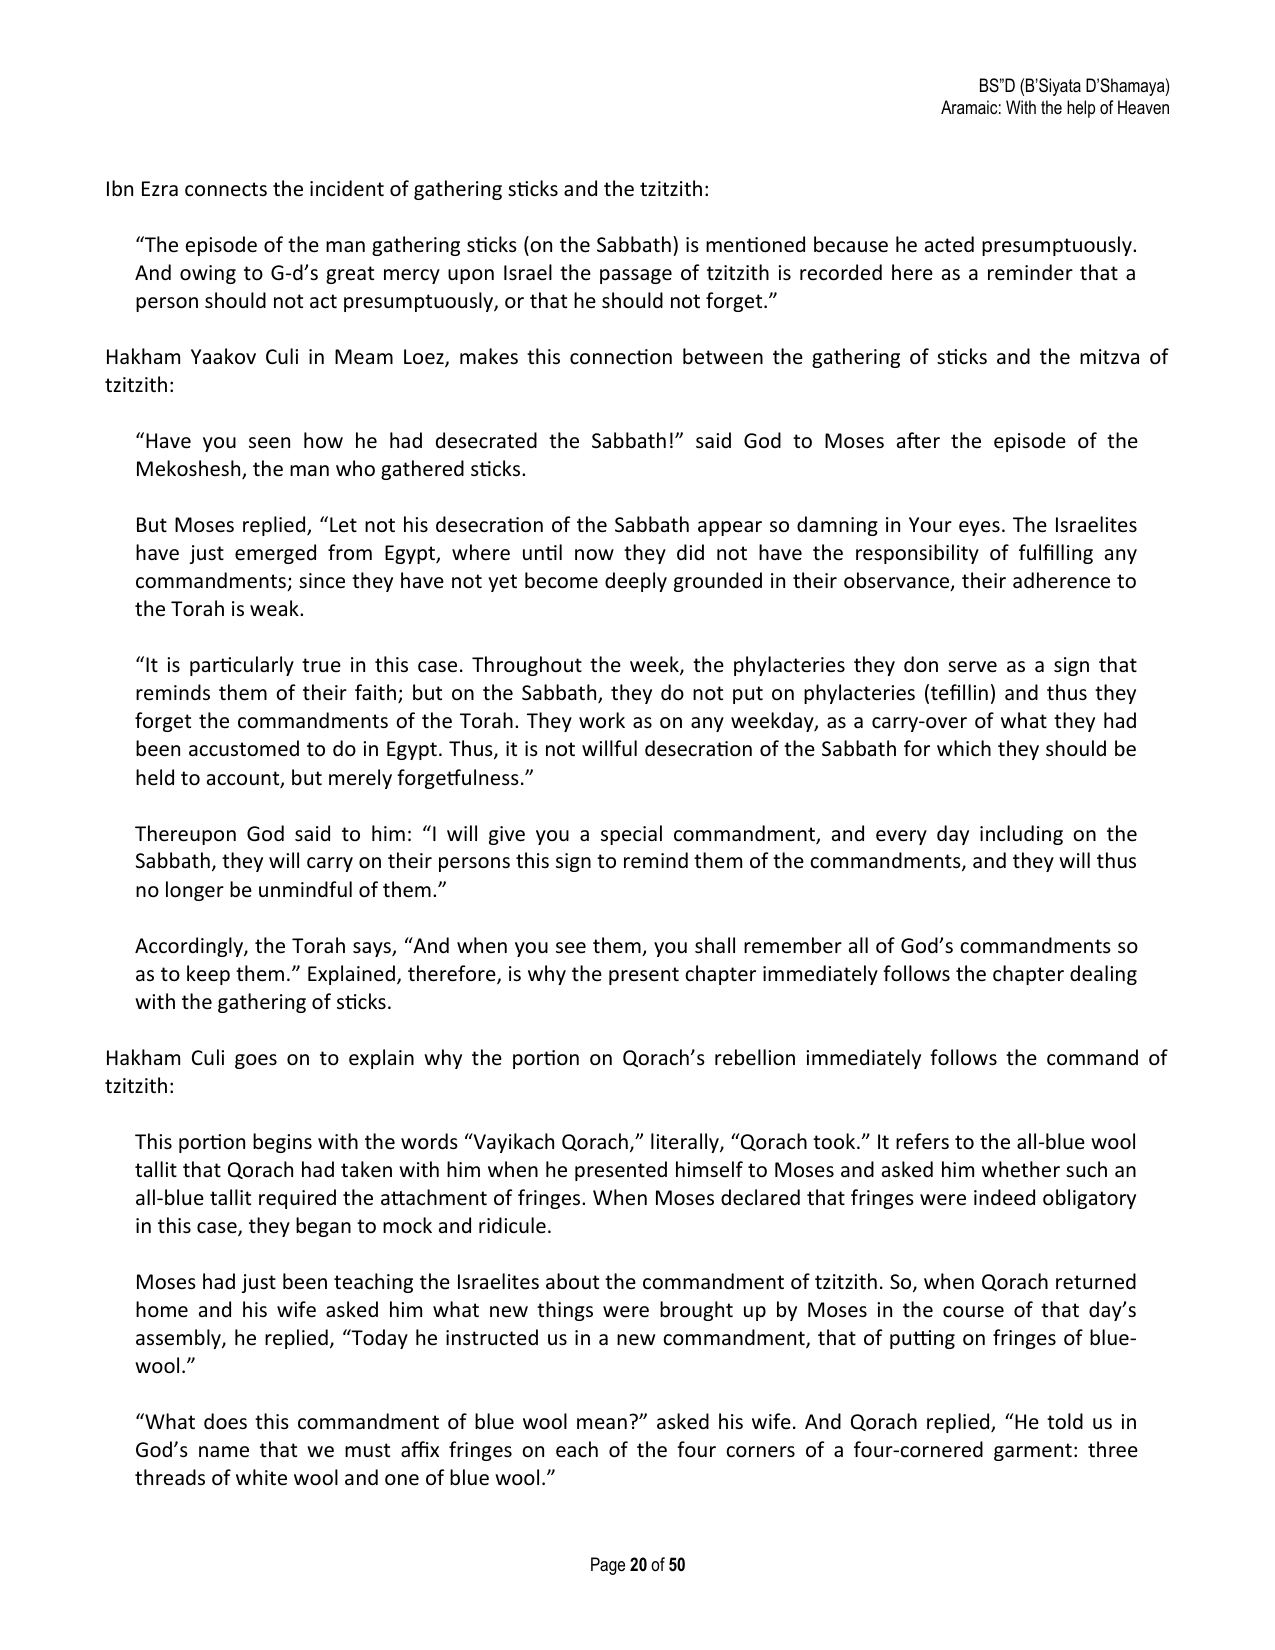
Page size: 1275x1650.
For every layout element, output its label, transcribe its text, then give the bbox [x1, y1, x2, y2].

text This portion begins with the words “Vayikach Qorach,” literally, “Qorach took.” It refers to the all-blue wool tallit that Qorach had taken with him when he presented himself to Moses and asked him whether such an all-blue tallit required the attachment of fringes. When Moses declared that fringes were indeed obligatory in this case, they began to mock and ridicule. [135, 1127, 1140, 1239]
text Moses had just been teaching the Israelites about the commandment of tzitzith. So, when Qorach returned home and his wife asked him what new things were brought up by Moses in the course of that day’s assembly, he replied, “Today he instructed us in a new commandment, that of putting on fringes of blue-wool.” [135, 1267, 1140, 1379]
text “What does this commandment of blue wool mean?” asked his wife. And Qorach replied, “He told us in God’s name that we must affix fringes on each of the four corners of a four-cornered garment: three threads of white wool and one of blue wool.” [135, 1407, 1140, 1491]
text But Moses replied, “Let not his desecration of the Sabbath appear so damning in Your eyes. The Israelites have just emerged from Egypt, where until now they did not have the responsibility of fulfilling any commandments; since they have not yet become deeply grounded in their observance, their adherence to the Torah is weak. [135, 510, 1140, 622]
text Ibn Ezra connects the incident of gathering sticks and the tzitzith: [105, 174, 1170, 202]
text “The episode of the man gathering sticks (on the Sabbath) is mentioned because he acted presumptuously. And owing to G-d’s great mercy upon Israel the passage of tzitzith is recorded here as a reminder that a person should not act presumptuously, or that he should not forget.” [135, 230, 1140, 314]
text Hakham Yaakov Culi in Meam Loez, makes this connection between the gathering of sticks and the mitzva of tzitzith: [105, 342, 1170, 398]
text “It is particularly true in this case. Throughout the week, the phylacteries they don serve as a sign that reminds them of their faith; but on the Sabbath, they do not put on phylacteries (tefillin) and thus they forget the commandments of the Torah. They work as on any weekday, as a carry-over of what they had been accustomed to do in Egypt. Thus, it is not willful desecration of the Sabbath for which they should be held to account, but merely forgetfulness.” [135, 651, 1140, 791]
text Hakham Culi goes on to explain why the portion on Qorach’s rebellion immediately follows the command of tzitzith: [105, 1043, 1170, 1099]
text Thereupon God said to him: “I will give you a special commandment, and every day including on the Sabbath, they will carry on their persons this sign to remind them of the commandments, and they will thus no longer be unmindful of them.” [135, 819, 1140, 903]
text “Have you seen how he had desecrated the Sabbath!” said God to Moses after the episode of the Mekoshesh, the man who gathered sticks. [135, 426, 1140, 482]
text Accordingly, the Torah says, “And when you see them, you shall remember all of God’s commandments so as to keep them.” Explained, therefore, is why the present chapter immediately follows the chapter dealing with the gathering of sticks. [135, 931, 1140, 1015]
